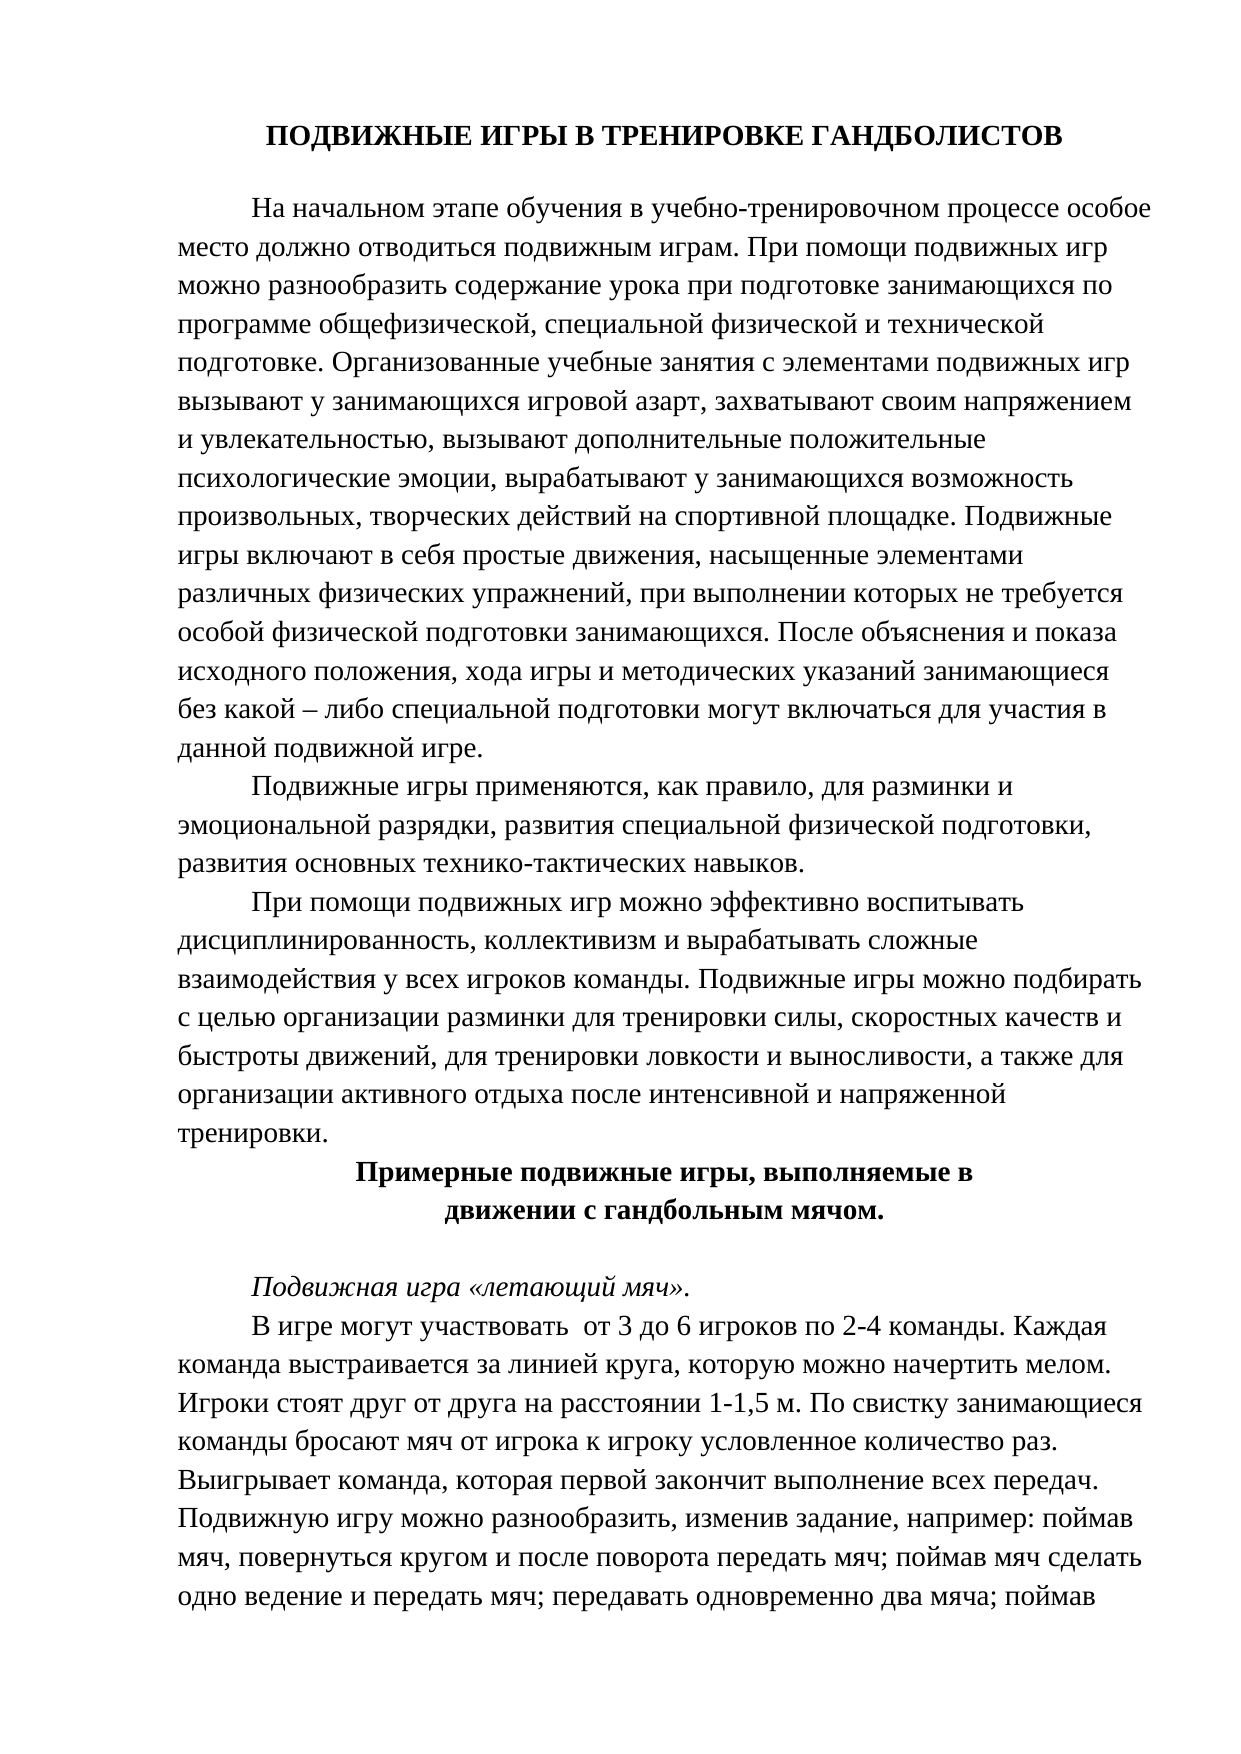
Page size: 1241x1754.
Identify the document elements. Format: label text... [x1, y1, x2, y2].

text произвольных, творческих действий на спортивной площадке. Подвижные [177, 498, 1152, 532]
text быстроты движений, для тренировки ловкости и выносливости, а также для [177, 1038, 1152, 1072]
text команды бросают мяч от игрока к игроку условленное количество раз. [177, 1423, 1152, 1457]
text движении с гандбольным мячом. [177, 1192, 1152, 1226]
text ПОДВИЖНЫЕ ИГРЫ В ТРЕНИРОВКЕ ГАНДБОЛИСТОВ [177, 118, 1152, 152]
text без какой – либо специальной подготовки могут включаться для участия в [177, 691, 1152, 725]
text Подвижную игру можно разнообразить, изменив задание, например: поймав [177, 1501, 1152, 1534]
text Примерные подвижные игры, выполняемые в [177, 1154, 1152, 1187]
text Игроки стоят друг от друга на расстоянии 1-1,5 м. По свистку занимающиеся [177, 1385, 1152, 1418]
text игры включают в себя простые движения, насыщенные элементами [177, 537, 1152, 571]
text программе общефизической, специальной физической и технической [177, 306, 1152, 339]
text подготовке. Организованные учебные занятия с элементами подвижных игр [177, 344, 1152, 378]
text одно ведение и передать мяч; передавать одновременно два мяча; поймав [177, 1578, 1152, 1611]
text можно разнообразить содержание урока при подготовке занимающихся по [177, 267, 1152, 301]
text вызывают у занимающихся игровой азарт, захватывают своим напряжением [177, 383, 1152, 416]
text с целью организации разминки для тренировки силы, скоростных качеств и [177, 999, 1152, 1033]
text При помощи подвижных игр можно эффективно воспитывать [177, 884, 1152, 917]
text организации активного отдыха после интенсивной и напряженной [177, 1077, 1152, 1110]
text Подвижные игры применяются, как правило, для разминки и [177, 768, 1152, 802]
text и увлекательностью, вызывают дополнительные положительные [177, 421, 1152, 455]
text различных физических упражнений, при выполнении которых не требуется [177, 576, 1152, 609]
text психологические эмоции, вырабатывают у занимающихся возможность [177, 460, 1152, 493]
text особой физической подготовки занимающихся. После объяснения и показа [177, 614, 1152, 648]
text тренировки. [177, 1115, 1152, 1149]
text место должно отводиться подвижным играм. При помощи подвижных игр [177, 229, 1152, 262]
text Подвижная игра «летающий мяч». [177, 1269, 1152, 1303]
text исходного положения, хода игры и методических указаний занимающиеся [177, 653, 1152, 686]
text взаимодействия у всех игроков команды. Подвижные игры можно подбирать [177, 961, 1152, 994]
text данной подвижной игре. [177, 730, 1152, 763]
text мяч, повернуться кругом и после поворота передать мяч; поймав мяч сделать [177, 1539, 1152, 1573]
text Выигрывает команда, которая первой закончит выполнение всех передач. [177, 1462, 1152, 1496]
text развития основных технико-тактических навыков. [177, 845, 1152, 879]
text На начальном этапе обучения в учебно-тренировочном процессе особое [177, 190, 1152, 224]
text дисциплинированность, коллективизм и вырабатывать сложные [177, 922, 1152, 956]
text команда выстраивается за линией круга, которую можно начертить мелом. [177, 1346, 1152, 1380]
text эмоциональной разрядки, развития специальной физической подготовки, [177, 807, 1152, 840]
text В игре могут участвовать от 3 до 6 игроков по 2-4 команды. Каждая [177, 1308, 1152, 1341]
